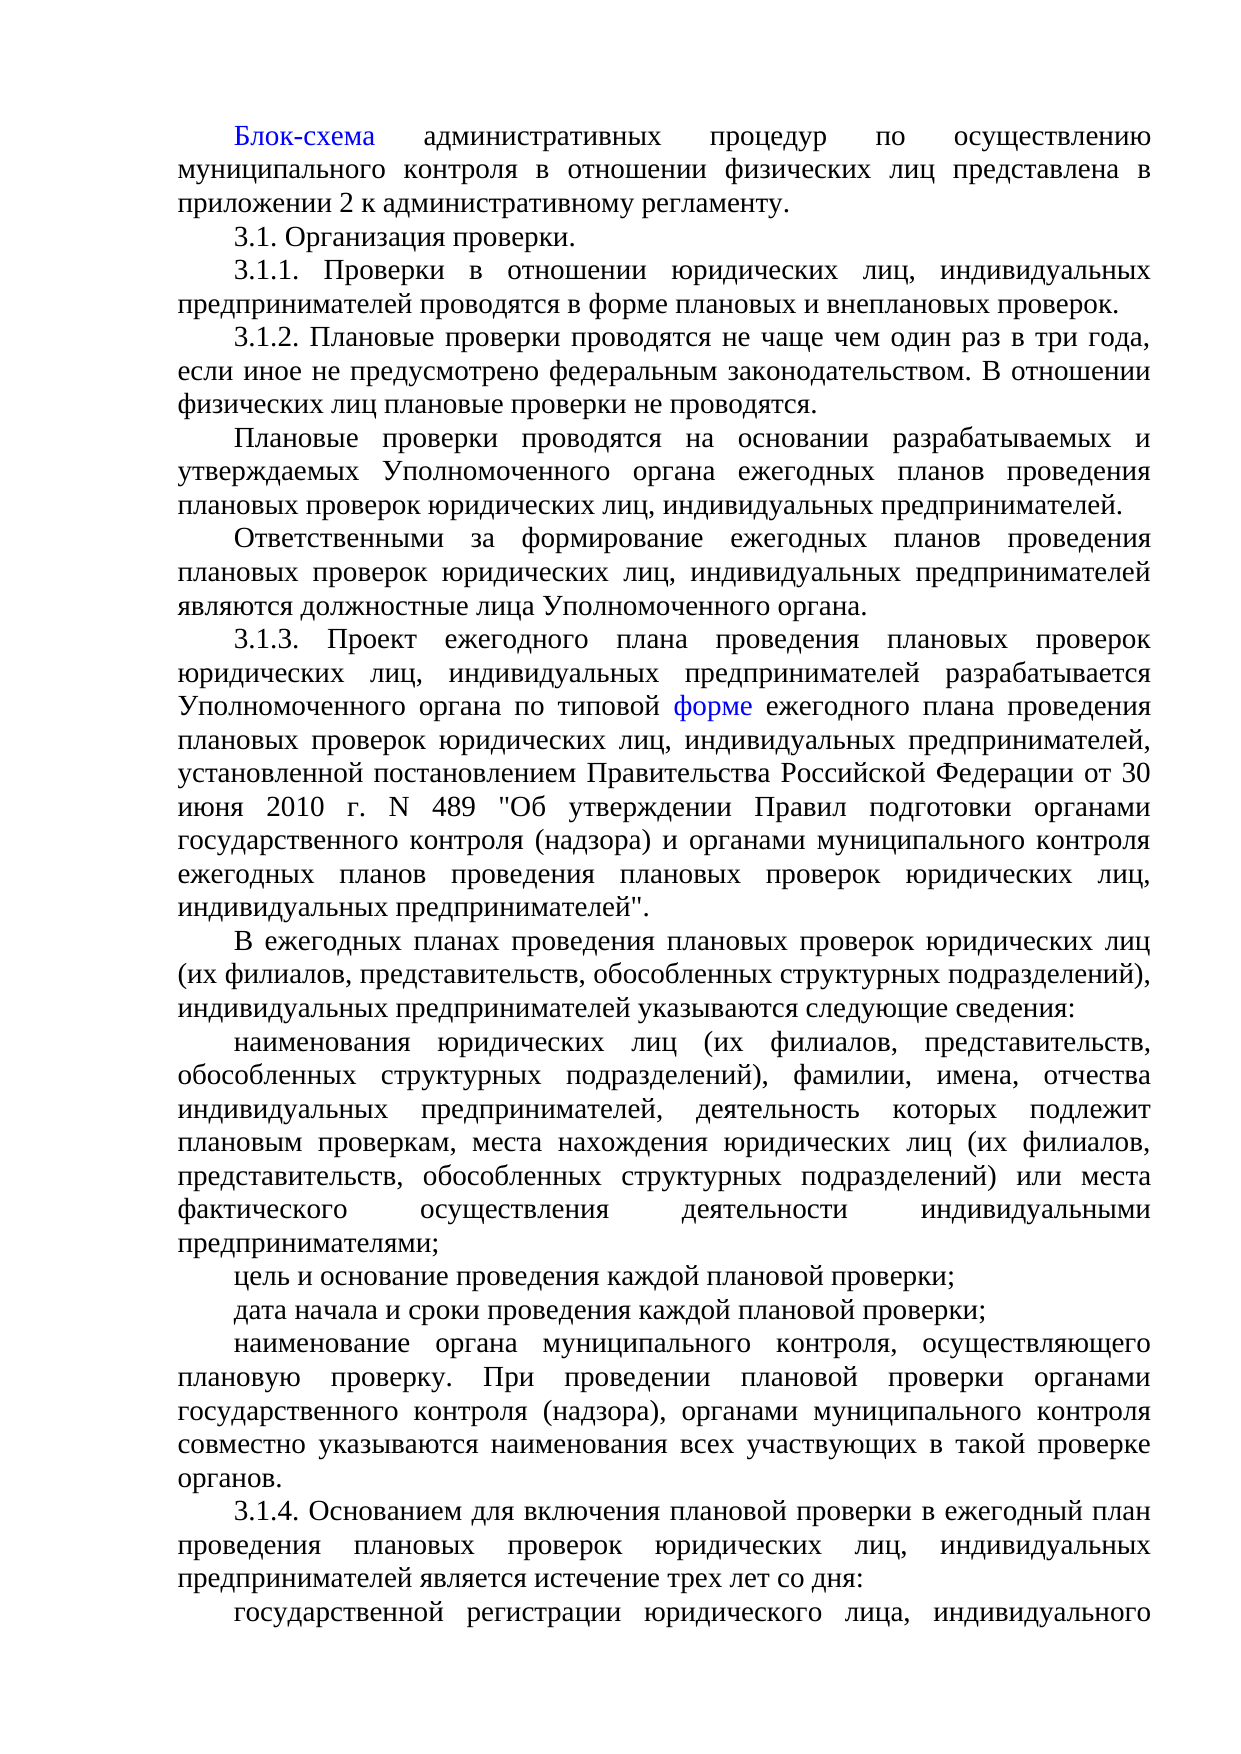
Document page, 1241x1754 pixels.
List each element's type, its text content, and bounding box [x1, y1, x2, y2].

text наименование органа муниципального контроля, осуществляющего плановую проверку. При проведении плановой проверки органами государственного контроля (надзора), органами муниципального контроля совместно указываются наименования всех участвующих в такой проверке органов. [177, 1326, 1152, 1493]
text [177, 1594, 1152, 1627]
text Ответственными за формирование ежегодных планов проведения плановых проверок юридических лиц, индивидуальных предпринимателей являются должностные лица Уполномоченного органа. [177, 521, 1152, 621]
text наименования юридических лиц (их филиалов, представительств, обособленных структурных подразделений), фамилии, имена, отчества индивидуальных предпринимателей, деятельность которых подлежит плановым проверкам, места нахождения юридических лиц (их филиалов, представительств, обособленных структурных подразделений) или места фактического осуществления деятельности индивидуальными предпринимателями; [177, 1024, 1152, 1258]
text 3.1.3. Проект ежегодного плана проведения плановых проверок юридических лиц, индивидуальных предпринимателей разрабатывается Уполномоченного органа по типовой форме ежегодного плана проведения плановых проверок юридических лиц, индивидуальных предпринимателей, установленной постановлением Правительства Российской Федерации от 30 июня 2010 г. N 489 "Об утверждении Правил подготовки органами государственного контроля (надзора) и органами муниципального контроля ежегодных планов проведения плановых проверок юридических лиц, индивидуальных предпринимателей". [177, 621, 1152, 923]
text 3.1.4. Основанием для включения плановой проверки в ежегодный план проведения плановых проверок юридических лиц, индивидуальных предпринимателей является истечение трех лет со дня: [177, 1493, 1152, 1594]
text Блок-схема административных процедур по осуществлению муниципального контроля в отношении физических лиц представлена в приложении 2 к административному регламенту. [177, 118, 1152, 219]
text 3.1.2. Плановые проверки проводятся не чаще чем один раз в три года, если иное не предусмотрено федеральным законодательством. В отношении физических лиц плановые проверки не проводятся. [177, 319, 1152, 420]
text 3.1. Организация проверки. [177, 219, 1152, 252]
text В ежегодных планах проведения плановых проверок юридических лиц (их филиалов, представительств, обособленных структурных подразделений), индивидуальных предпринимателей указываются следующие сведения: [177, 923, 1152, 1024]
text дата начала и сроки проведения каждой плановой проверки; [177, 1292, 1152, 1326]
text Плановые проверки проводятся на основании разрабатываемых и утверждаемых Уполномоченного органа ежегодных планов проведения плановых проверок юридических лиц, индивидуальных предпринимателей. [177, 420, 1152, 521]
text 3.1.1. Проверки в отношении юридических лиц, индивидуальных предпринимателей проводятся в форме плановых и внеплановых проверок. [177, 252, 1152, 319]
text цель и основание проведения каждой плановой проверки; [177, 1258, 1152, 1292]
